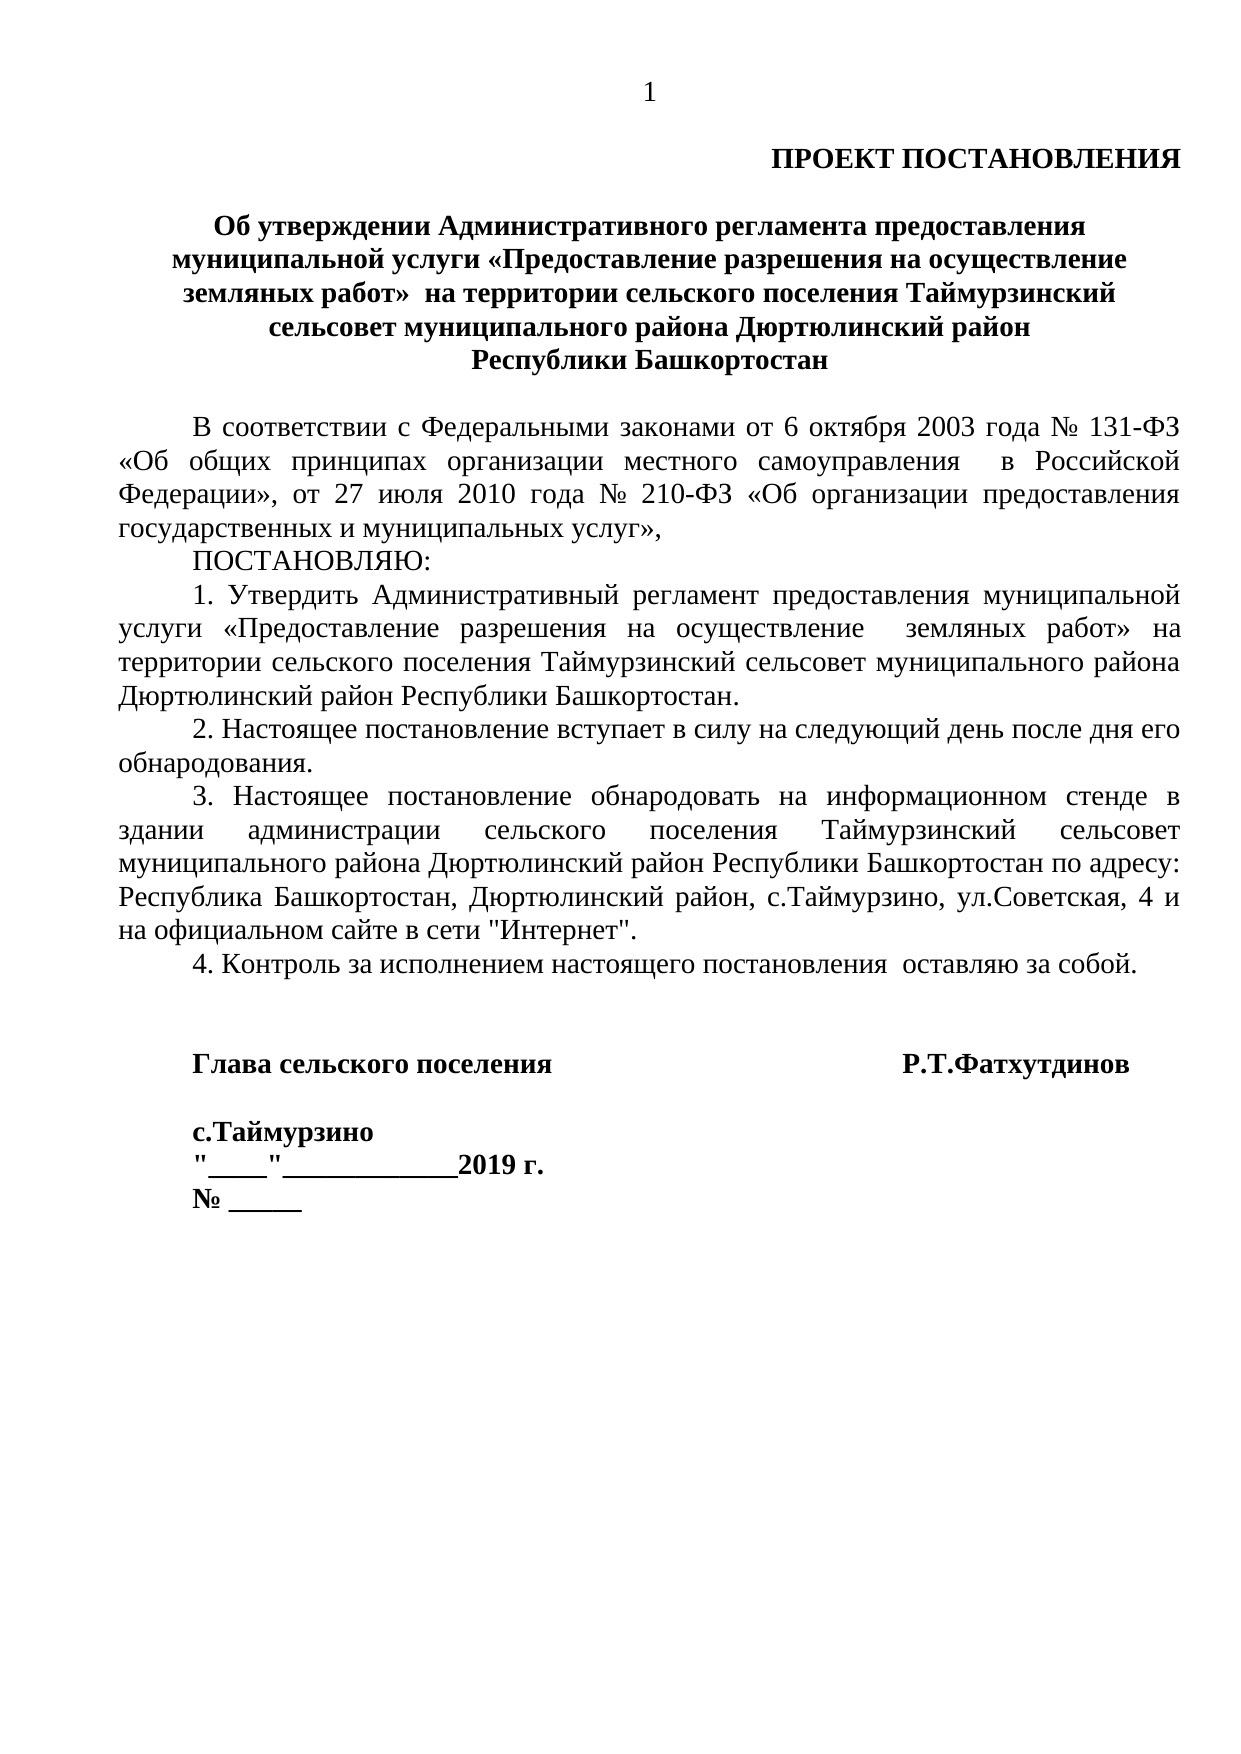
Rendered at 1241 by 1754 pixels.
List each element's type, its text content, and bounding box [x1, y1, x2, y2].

text 2. Настоящее постановление вступает в силу на следующий день после дня его обнародования. [118, 711, 1181, 778]
text 4. Контроль за исполнением настоящего постановления оставляю за собой. [118, 946, 1181, 979]
text "____"____________2019 г. [118, 1147, 1181, 1181]
text Глава сельского поселения Р.Т.Фатхутдинов [118, 1047, 1181, 1080]
text ПРОЕКТ ПОСТАНОВЛЕНИЯ [118, 141, 1181, 174]
text ПОСТАНОВЛЯЮ: [118, 543, 1181, 577]
text № _____ [118, 1181, 1181, 1214]
title Об утверждении Административного регламента предоставления муниципальной услуги «Предоставление разрешения на осуществление земляных работ» на территории сельского поселения Таймурзинский сельсовет муниципального района Дюртюлинский район [118, 208, 1181, 342]
text В соответствии с Федеральными законами от 6 октября 2003 года № 131-ФЗ «Об общих принципах организации местного самоуправления в Российской Федерации», от 27 июля 2010 года № 210-ФЗ «Об организации предоставления государственных и муниципальных услуг», [118, 409, 1181, 543]
title Республики Башкортостан [118, 342, 1181, 376]
text с.Таймурзино [118, 1114, 1181, 1147]
text 1. Утвердить Административный регламент предоставления муниципальной услуги «Предоставление разрешения на осуществление земляных работ» на территории сельского поселения Таймурзинский сельсовет муниципального района Дюртюлинский район Республики Башкортостан. [118, 577, 1181, 711]
text 3. Настоящее постановление обнародовать на информационном стенде в здании администрации сельского поселения Таймурзинский сельсовет муниципального района Дюртюлинский район Республики Башкортостан по адресу: Республика Башкортостан, Дюртюлинский район, с.Таймурзино, ул.Советская, 4 и на официальном сайте в сети "Интернет". [118, 778, 1181, 946]
